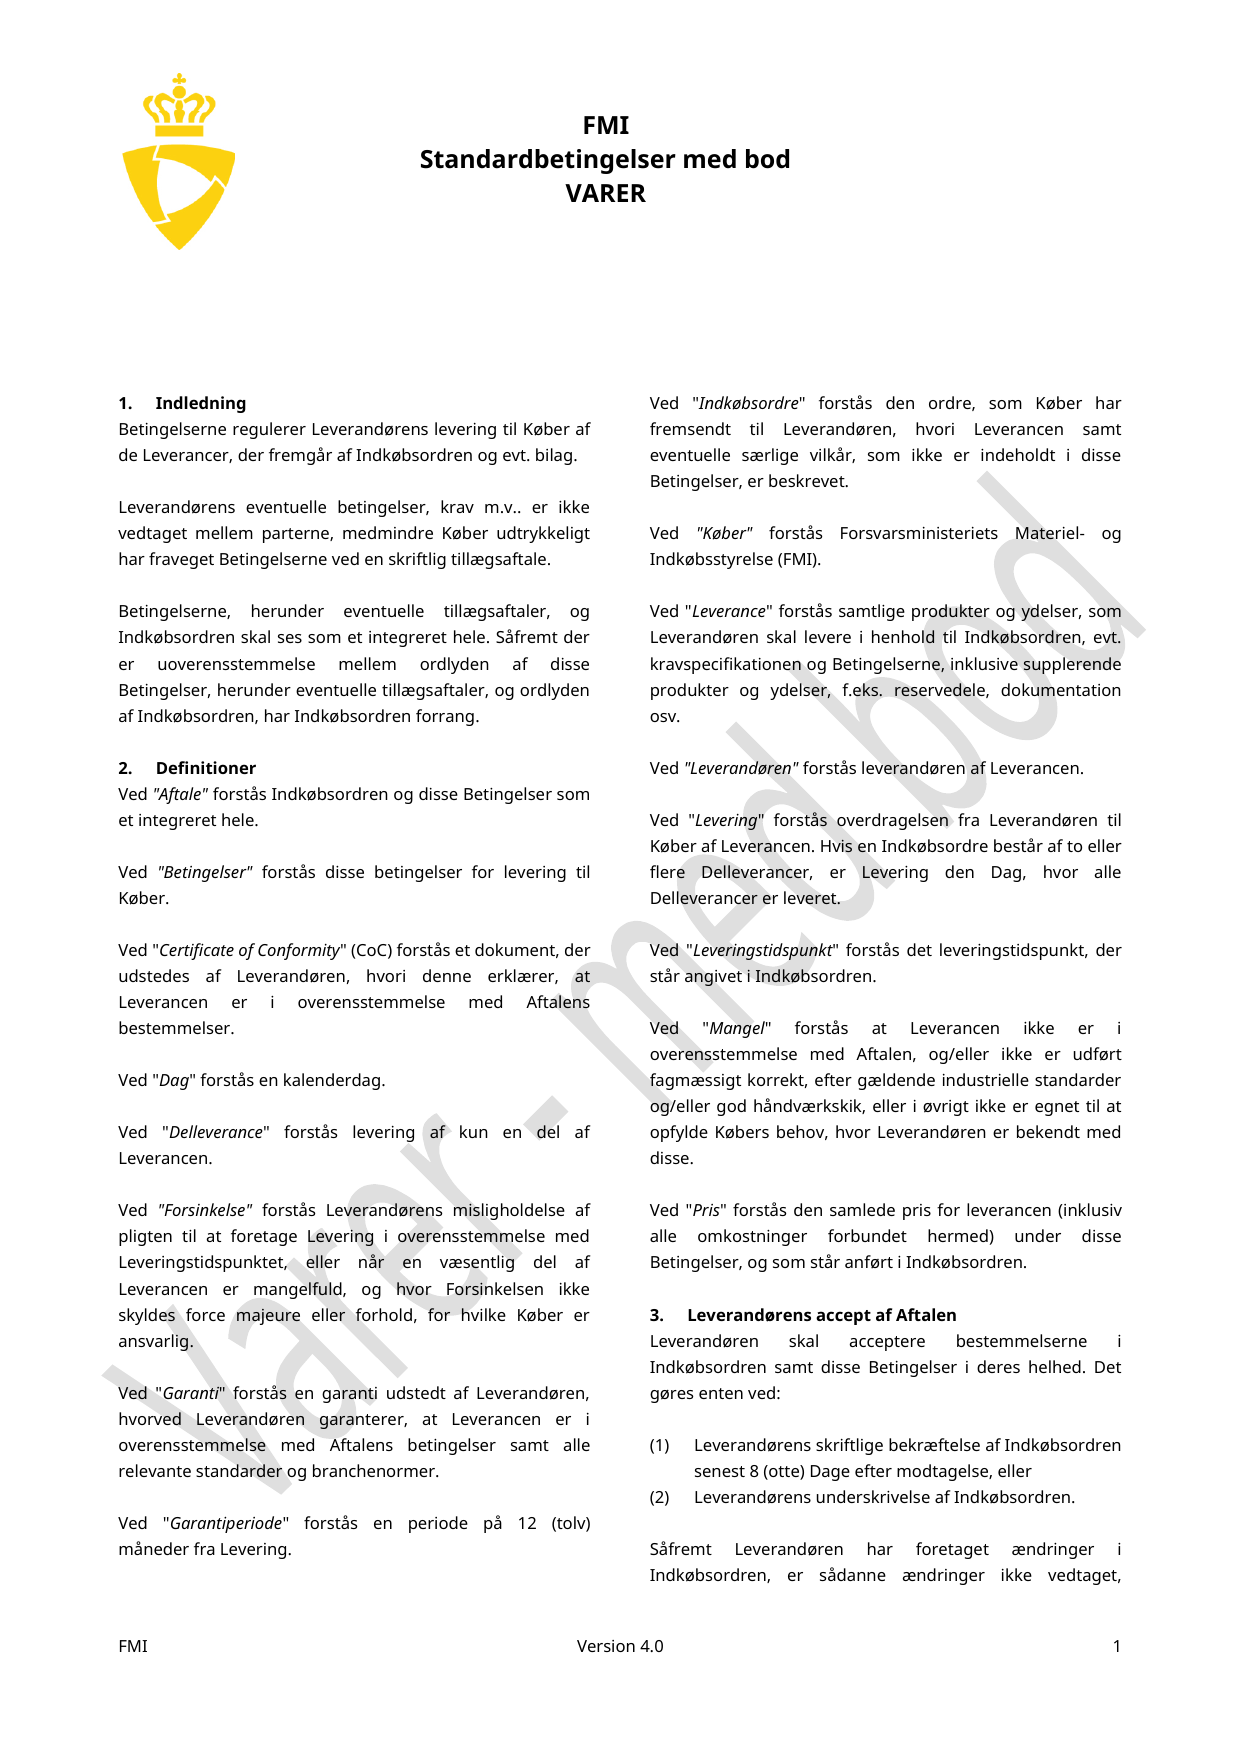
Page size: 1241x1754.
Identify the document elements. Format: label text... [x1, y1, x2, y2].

text Ved "Forsinkelse" forstås Leverandørens misligholdelse af pligten til at foretage Levering i overensstemmelse med Leveringstidspunktet, eller når en væsentlig del af Leverancen er mangelfuld, og hvor Forsinkelsen ikke skyldes force majeure eller forhold, for hvilke Køber er ansvarlig. [118, 1199, 591, 1352]
text Ved "Aftale" forstås Indkøbsordren og disse Betingelser som et integreret hele. [118, 782, 591, 831]
text Ved "Levering" forstås overdragelsen fra Leverandøren til Køber af Leverancen. Hvis en Indkøbsordre består af to eller flere Delleverancer, er Levering den Dag, hvor alle Delleverancer er leveret. [649, 808, 1122, 909]
text Ved "Garanti" forstås en garanti udstedt af Leverandøren, hvorved Leverandøren garanterer, at Leverancen er i overensstemmelse med Aftalens betingelser samt alle relevante standarder og branchenormer. [118, 1381, 591, 1482]
text Ved "Dag" forstås en kalenderdag. [118, 1069, 591, 1091]
text Leverandøren skal acceptere bestemmelserne i Indkøbsordren samt disse Betingelser i deres helhed. Det gøres enten ved: [649, 1329, 1122, 1404]
text Ved "Indkøbsordre" forstås den ordre, som Køber har fremsendt til Leverandøren, hvori Leverancen samt eventuelle særlige vilkår, som ikke er indeholdt i disse Betingelser, er beskrevet. [649, 392, 1122, 492]
subtitle Leverandørens accept af Aftalen [649, 1303, 1122, 1326]
text Betingelserne, herunder eventuelle tillægsaftaler, og Indkøbsordren skal ses som et integreret hele. Såfremt der er uoverensstemmelse mellem ordlyden af disse Betingelser, herunder eventuelle tillægsaftaler, og ordlyden af Indkøbsordren, har Indkøbsordren forrang. [118, 600, 591, 727]
text Ved "Certificate of Conformity" (CoC) forstås et dokument, der udstedes af Leverandøren, hvori denne erklærer, at Leverancen er i overensstemmelse med Aftalens bestemmelser. [118, 938, 591, 1039]
text Ved "Pris" forstås den samlede pris for leverancen (inklusiv alle omkostninger forbundet hermed) under disse Betingelser, og som står anført i Indkøbsordren. [649, 1199, 1122, 1274]
text Ved "Mangel" forstås at Leverancen ikke er i overensstemmelse med Aftalen, og/eller ikke er udført fagmæssigt korrekt, efter gældende industrielle standarder og/eller god håndværkskik, eller i øvrigt ikke er egnet til at opfylde Købers behov, hvor Leverandøren er bekendt med disse. [649, 1017, 1122, 1169]
text Leverandørens eventuelle betingelser, krav m.v.. er ikke vedtaget mellem parterne, medmindre Køber udtrykkeligt har fraveget Betingelserne ved en skriftlig tillægsaftale. [118, 496, 591, 571]
text Ved "Leveringstidspunkt" forstås det leveringstidspunkt, der står angivet i Indkøbsordren. [649, 938, 1122, 987]
text (1) Leverandørens skriftlige bekræftelse af Indkøbsordren senest 8 (otte) Dage efter modtagelse, eller [649, 1433, 1122, 1482]
text Betingelserne regulerer Leverandørens levering til Køber af de Leverancer, der fremgår af Indkøbsordren og evt. bilag. [118, 418, 591, 466]
text Ved "Leverance" forstås samtlige produkter og ydelser, som Leverandøren skal levere i henhold til Indkøbsordren, evt. kravspecifikationen og Betingelserne, inklusive supplerende produkter og ydelser, f.eks. reservedele, dokumentation osv. [649, 600, 1122, 727]
text Ved "Leverandøren" forstås leverandøren af Leverancen. [649, 756, 1122, 779]
text Ved "Delleverance" forstås levering af kun en del af Leverancen. [118, 1121, 591, 1169]
picture [122, 73, 235, 250]
subtitle Definitioner [118, 756, 591, 779]
text Ved "Garantiperiode" forstås en periode på 12 (tolv) måneder fra Levering. [118, 1511, 591, 1560]
text Ved "Betingelser" forstås disse betingelser for levering til Køber. [118, 860, 591, 909]
text (2) Leverandørens underskrivelse af Indkøbsordren. [649, 1485, 1122, 1508]
text Ved "Køber" forstås Forsvarsministeriets Materiel- og Indkøbsstyrelse (FMI). [649, 522, 1122, 571]
subtitle Indledning [118, 392, 591, 414]
